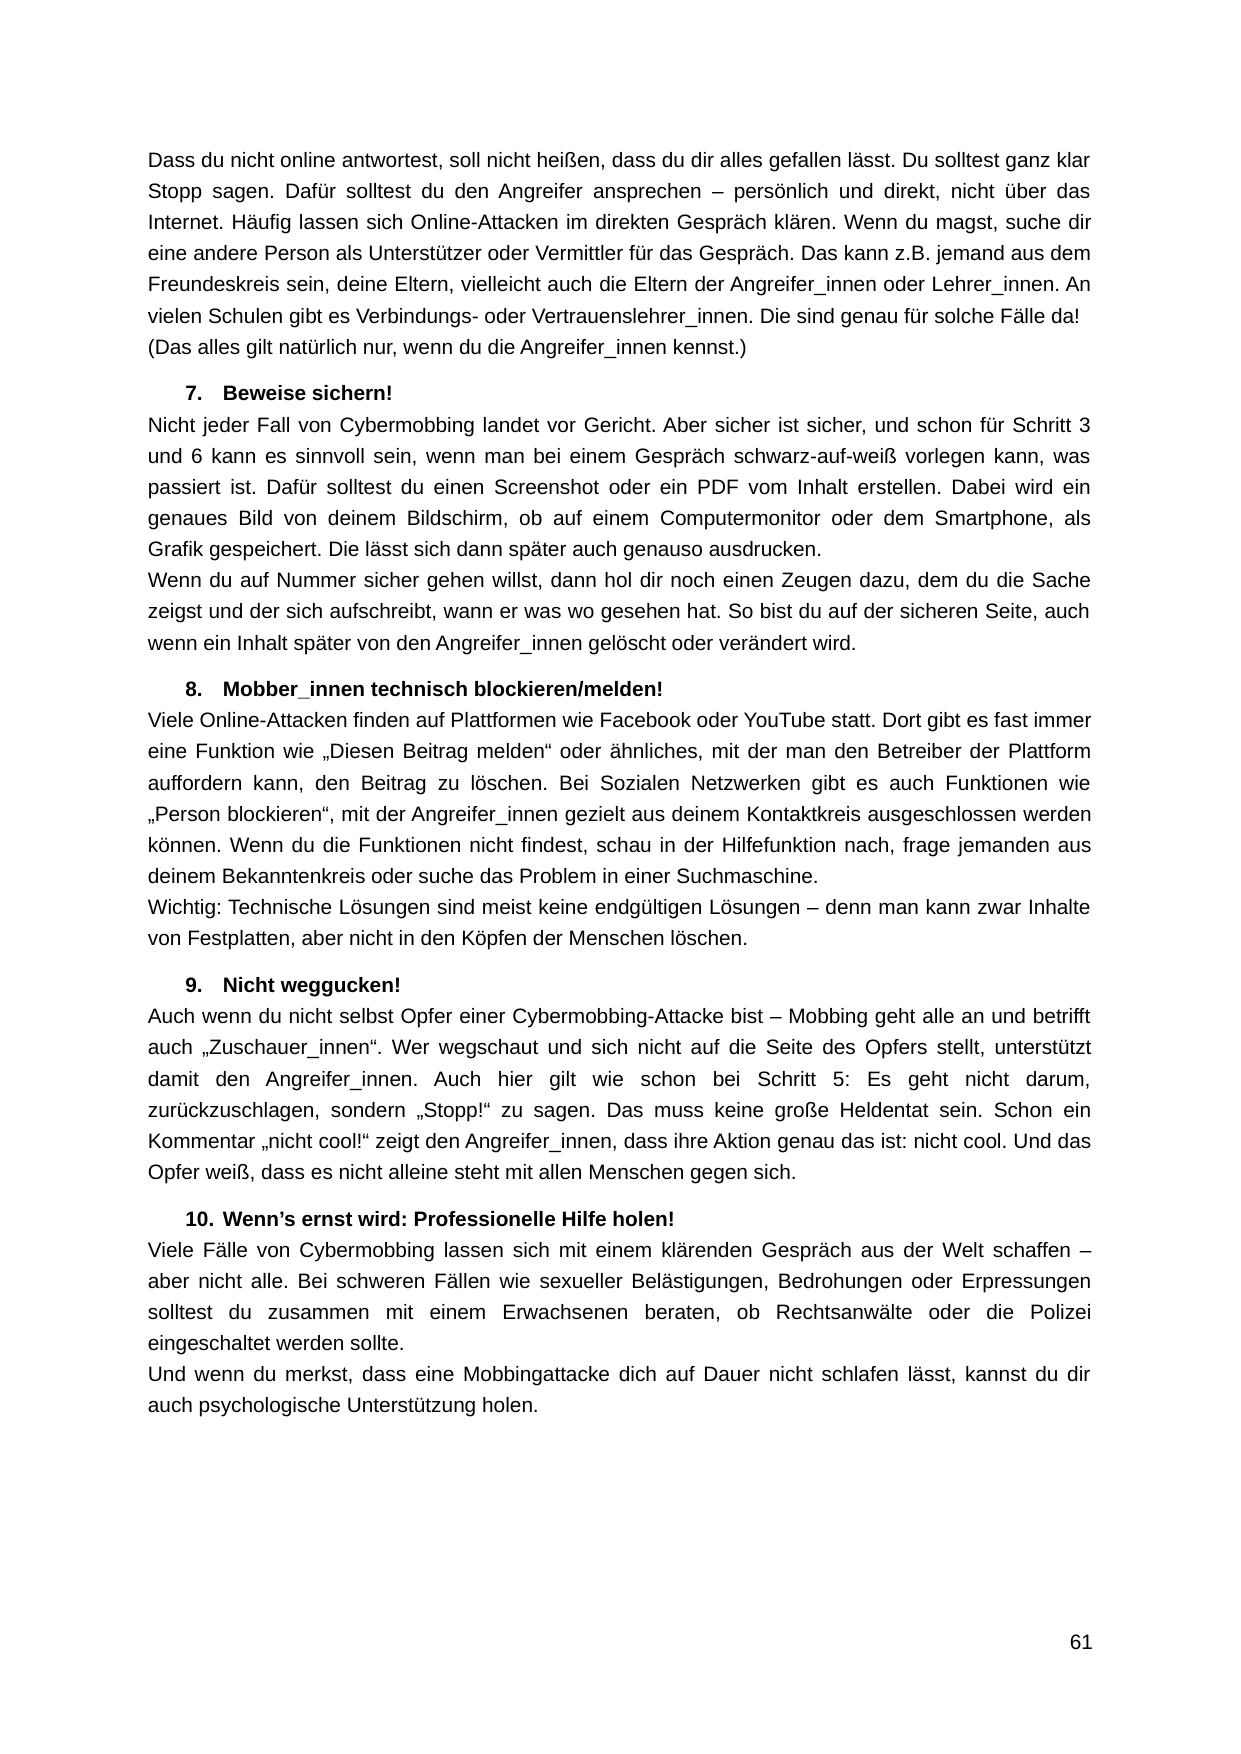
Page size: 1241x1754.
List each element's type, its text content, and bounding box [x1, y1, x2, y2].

text Und wenn du merkst, dass eine Mobbingattacke dich auf Dauer nicht schlafen lässt, kannst du dir auch psychologische Unterstützung holen. [148, 1362, 1092, 1417]
text Nicht jeder Fall von Cybermobbing landet vor Gericht. Aber sicher ist sicher, und schon für Schritt 3 und 6 kann es sinnvoll sein, wenn man bei einem Gespräch schwarz-auf-weiß vorlegen kann, was passiert ist. Dafür solltest du einen Screenshot oder ein PDF vom Inhalt erstellen. Dabei wird ein genaues Bild von deinem Bildschirm, ob auf einem Computermonitor oder dem Smartphone, als Grafik gespeichert. Die lässt sich dann später auch genauso ausdrucken. [148, 412, 1092, 561]
list Mobber_innen technisch blockieren/melden! [185, 677, 1092, 701]
list Beweise sichern! [185, 381, 1092, 405]
text Viele Fälle von Cybermobbing lassen sich mit einem klärenden Gespräch aus der Welt schaffen – aber nicht alle. Bei schweren Fällen wie sexueller Belästigungen, Bedrohungen oder Erpressungen solltest du zusammen mit einem Erwachsenen beraten, ob Rechtsanwälte oder die Polizei eingeschaltet werden sollte. [148, 1238, 1092, 1355]
text Viele Online-Attacken finden auf Plattformen wie Facebook oder YouTube statt. Dort gibt es fast immer eine Funktion wie „Diesen Beitrag melden“ oder ähnliches, mit der man den Betreiber der Plattform auffordern kann, den Beitrag zu löschen. Bei Sozialen Netzwerken gibt es auch Funktionen wie „Person blockieren“, mit der Angreifer_innen gezielt aus deinem Kontaktkreis ausgeschlossen werden können. Wenn du die Funktionen nicht findest, schau in der Hilfefunktion nach, frage jemanden aus deinem Bekanntenkreis oder suche das Problem in einer Suchmaschine. [148, 708, 1092, 888]
text (Das alles gilt natürlich nur, wenn du die Angreifer_innen kennst.) [148, 334, 1092, 358]
text Auch wenn du nicht selbst Opfer einer Cybermobbing-Attacke bist – Mobbing geht alle an und betrifft auch „Zuschauer_innen“. Wer wegschaut und sich nicht auf die Seite des Opfers stellt, unterstützt damit den Angreifer_innen. Auch hier gilt wie schon bei Schritt 5: Es geht nicht darum, zurückzuschlagen, sondern „Stopp!“ zu sagen. Das muss keine große Heldentat sein. Schon ein Kommentar „nicht cool!“ zeigt den Angreifer_innen, dass ihre Aktion genau das ist: nicht cool. Und das Opfer weiß, dass es nicht alleine steht mit allen Menschen gegen sich. [148, 1004, 1092, 1184]
list Nicht weggucken! [185, 973, 1092, 997]
text Wenn du auf Nummer sicher gehen willst, dann hol dir noch einen Zeugen dazu, dem du die Sache zeigst und der sich aufschreibt, wann er was wo gesehen hat. So bist du auf der sicheren Seite, auch wenn ein Inhalt später von den Angreifer_innen gelöscht oder verändert wird. [148, 568, 1092, 654]
list Wenn’s ernst wird: Professionelle Hilfe holen! [185, 1206, 1092, 1230]
text Wichtig: Technische Lösungen sind meist keine endgültigen Lösungen – denn man kann zwar Inhalte von Festplatten, aber nicht in den Köpfen der Menschen löschen. [148, 895, 1092, 950]
text Dass du nicht online antwortest, soll nicht heißen, dass du dir alles gefallen lässt. Du solltest ganz klar Stopp sagen. Dafür solltest du den Angreifer ansprechen – persönlich und direkt, nicht über das Internet. Häufig lassen sich Online-Attacken im direkten Gespräch klären. Wenn du magst, suche dir eine andere Person als Unterstützer oder Vermittler für das Gespräch. Das kann z.B. jemand aus dem Freundeskreis sein, deine Eltern, vielleicht auch die Eltern der Angreifer_innen oder Lehrer_innen. An vielen Schulen gibt es Verbindungs- oder Vertrauenslehrer_innen. Die sind genau für solche Fälle da! [148, 148, 1092, 327]
